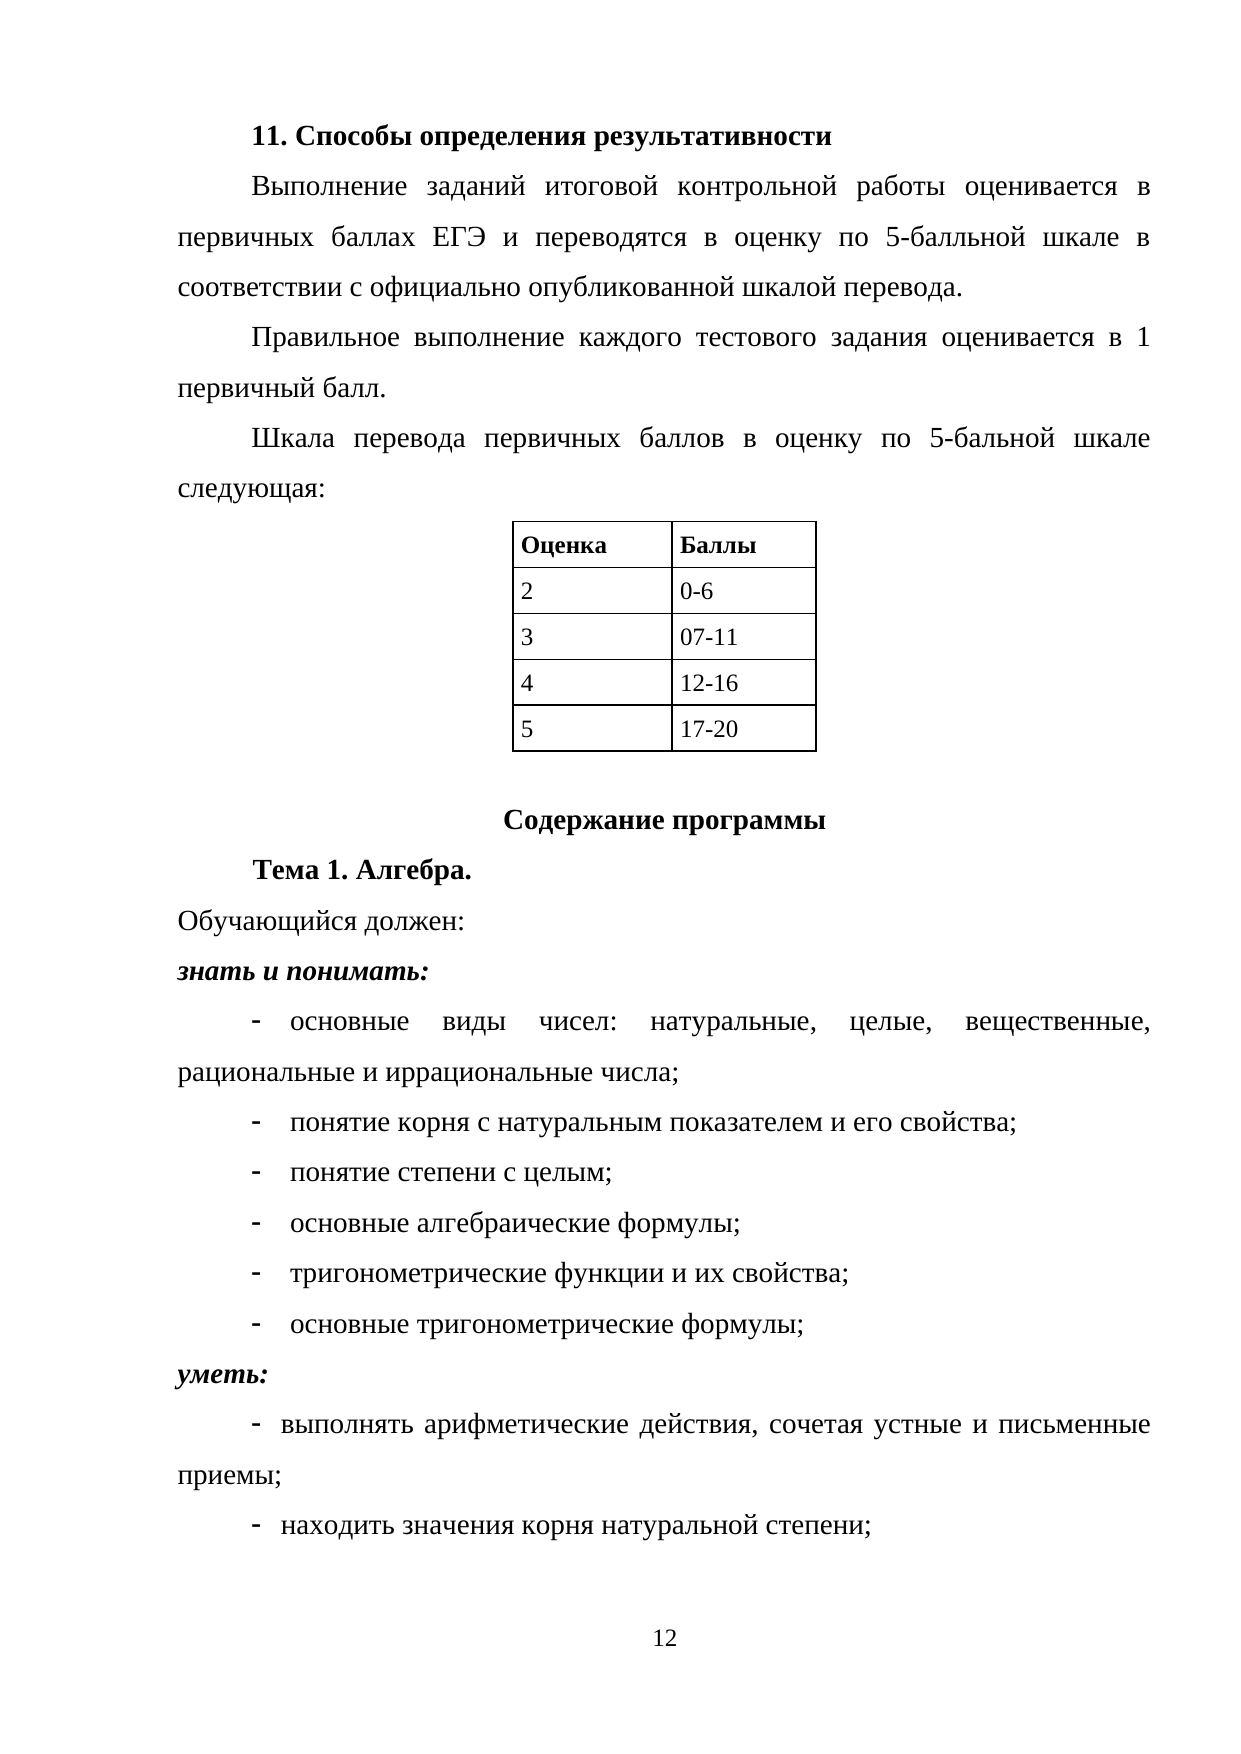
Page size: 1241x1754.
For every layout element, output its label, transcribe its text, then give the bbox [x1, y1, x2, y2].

list находить значения корня натуральной степени; [177, 1507, 1152, 1541]
text знать и понимать: [177, 953, 1152, 987]
text Обучающийся должен: [177, 903, 1152, 936]
list тригонометрические функции и их свойства; [177, 1255, 1152, 1289]
text Содержание программы [177, 802, 1152, 836]
table_header Оценка [514, 522, 671, 567]
table_cell 5 [514, 706, 671, 750]
list выполнять арифметические действия, сочетая устные и письменные приемы; [177, 1407, 1152, 1491]
text 11. Способы определения результативности [177, 118, 1152, 152]
text Шкала перевода первичных баллов в оценку по 5-бальной шкале следующая: [177, 420, 1152, 504]
table_cell 12-16 [673, 660, 815, 704]
list основные виды чисел: натуральные, целые, вещественные, рациональные и иррациональные числа; [177, 1003, 1152, 1087]
table_cell 4 [514, 660, 671, 704]
list основные тригонометрические формулы; [177, 1306, 1152, 1339]
text уметь: [177, 1356, 1152, 1390]
text Тема 1. Алгебра. [177, 852, 1152, 886]
list понятие корня с натуральным показателем и его свойства; [177, 1104, 1152, 1138]
list основные алгебраические формулы; [177, 1205, 1152, 1239]
text Правильное выполнение каждого тестового задания оценивается в 1 первичный балл. [177, 319, 1152, 403]
list понятие степени с целым; [177, 1154, 1152, 1188]
table_cell 2 [514, 568, 671, 612]
table_cell 17-20 [673, 706, 815, 750]
table_cell 3 [514, 614, 671, 658]
table_cell 07-11 [673, 614, 815, 658]
table_header Баллы [673, 522, 815, 567]
text Выполнение заданий итоговой контрольной работы оценивается в первичных баллах ЕГЭ и переводятся в оценку по 5-балльной шкале в соответствии с официально опубликованной шкалой перевода. [177, 168, 1152, 303]
table_cell 0-6 [673, 568, 815, 612]
